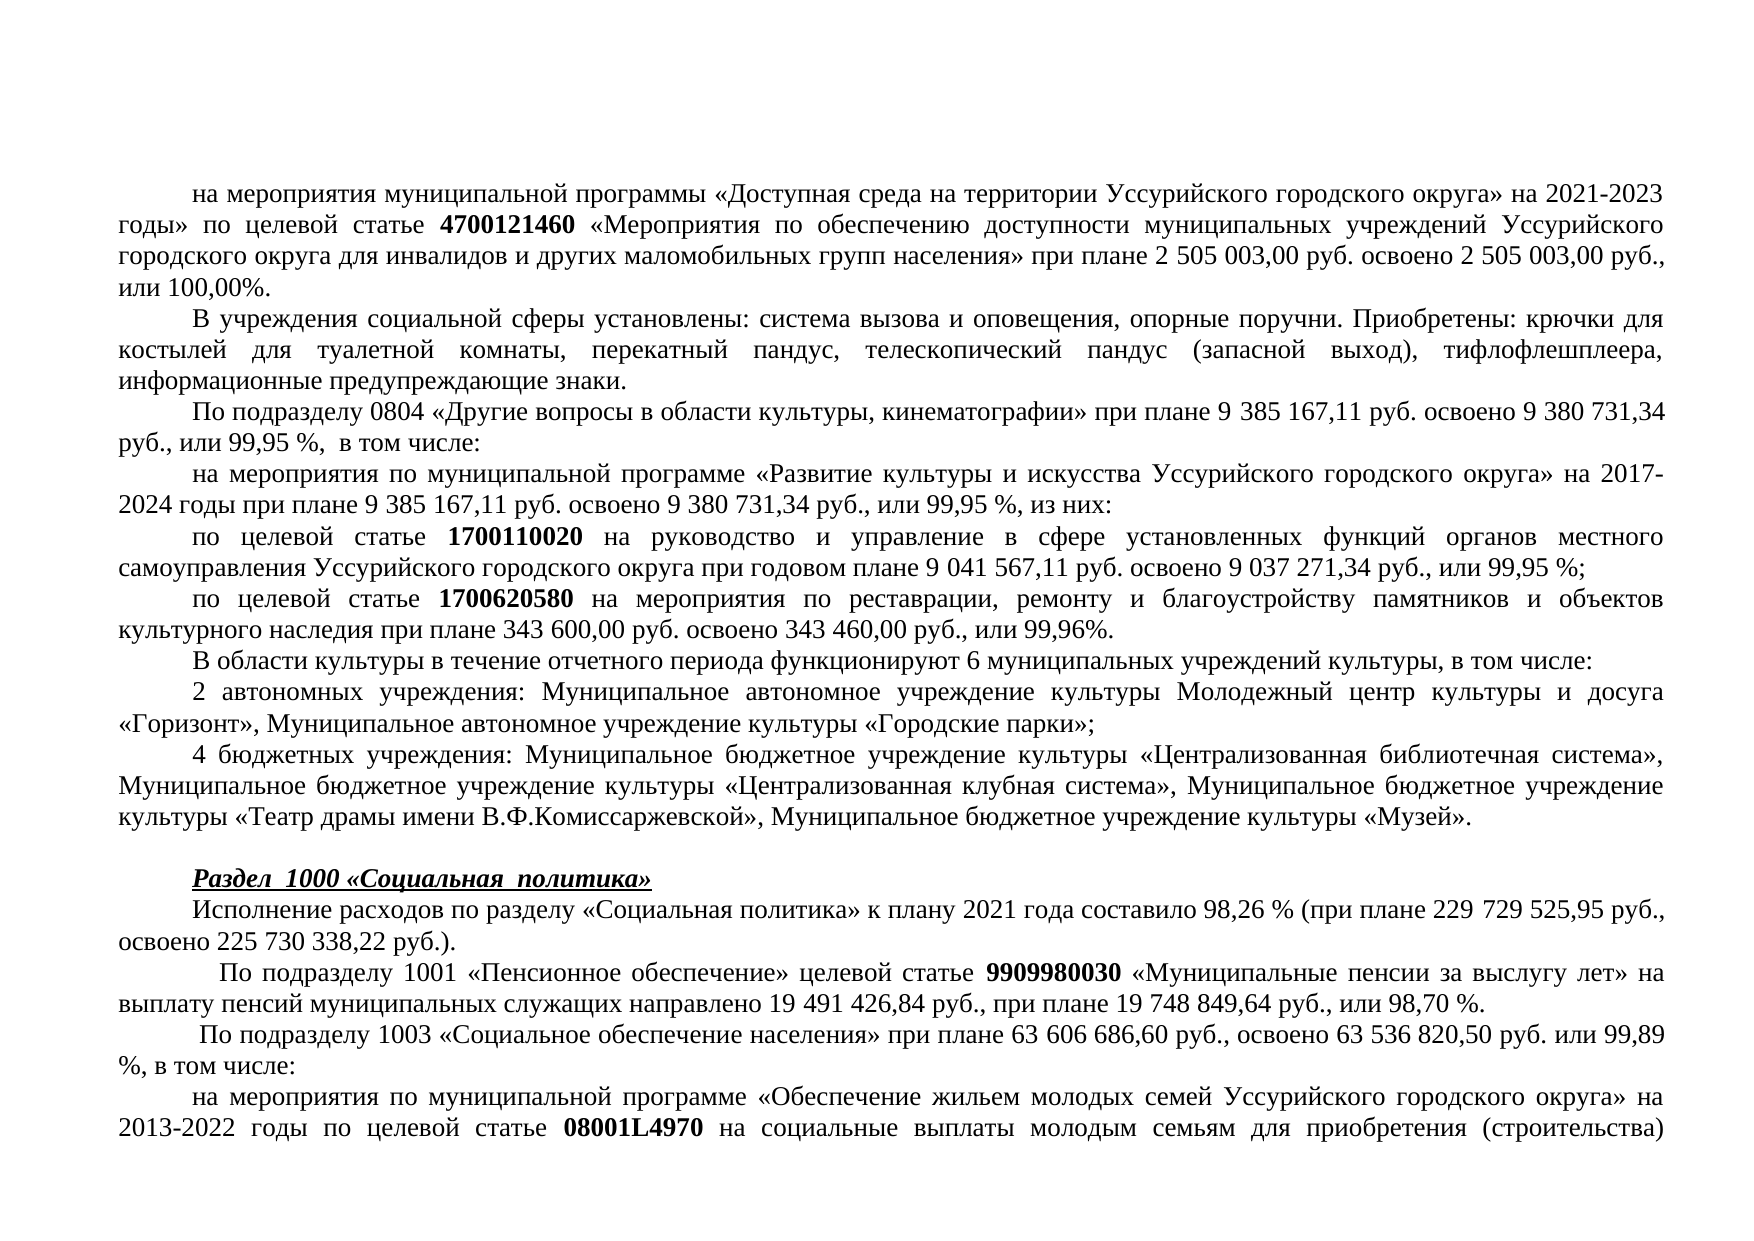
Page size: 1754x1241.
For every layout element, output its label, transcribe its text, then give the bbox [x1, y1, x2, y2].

text Раздел 1000 «Социальная политика» [118, 862, 1665, 893]
text По подразделу 0804 «Другие вопросы в области культуры, кинематографии» при плане 9 385 167,11 руб. освоено 9 380 731,34 руб., или 99,95 %, в том числе: [118, 395, 1665, 457]
text В области культуры в течение отчетного периода функционируют 6 муниципальных учреждений культуры, в том числе: [118, 644, 1665, 676]
text на мероприятия по муниципальной программе «Развитие культуры и искусства Уссурийского городского округа» на 2017-2024 годы при плане 9 385 167,11 руб. освоено 9 380 731,34 руб., или 99,95 %, из них: [118, 457, 1665, 520]
text 2 автономных учреждения: Муниципальное автономное учреждение культуры Молодежный центр культуры и досуга «Горизонт», Муниципальное автономное учреждение культуры «Городские парки»; [118, 676, 1665, 738]
text По подразделу 1003 «Социальное обеспечение населения» при плане 63 606 686,60 руб., освоено 63 536 820,50 руб. или 99,89 %, в том числе: [118, 1018, 1665, 1080]
text По подразделу 1001 «Пенсионное обеспечение» целевой статье 9909980030 «Муниципальные пенсии за выслугу лет» на выплату пенсий муниципальных служащих направлено 19 491 426,84 руб., при плане 19 748 849,64 руб., или 98,70 %. [118, 956, 1665, 1018]
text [118, 1080, 1665, 1143]
text В учреждения социальной сферы установлены: система вызова и оповещения, опорные поручни. Приобретены: крючки для костылей для туалетной комнаты, перекатный пандус, телескопический пандус (запасной выход), тифлофлешплеера, информационные предупреждающие знаки. [118, 302, 1665, 395]
text Исполнение расходов по разделу «Социальная политика» к плану 2021 года составило 98,26 % (при плане 229 729 525,95 руб., освоено 225 730 338,22 руб.). [118, 893, 1665, 956]
text по целевой статье 1700620580 на мероприятия по реставрации, ремонту и благоустройству памятников и объектов культурного наследия при плане 343 600,00 руб. освоено 343 460,00 руб., или 99,96%. [118, 582, 1665, 644]
text 4 бюджетных учреждения: Муниципальное бюджетное учреждение культуры «Централизованная библиотечная система», Муниципальное бюджетное учреждение культуры «Централизованная клубная система», Муниципальное бюджетное учреждение культуры «Театр драмы имени В.Ф.Комиссаржевской», Муниципальное бюджетное учреждение культуры «Музей». [118, 738, 1665, 831]
text на мероприятия муниципальной программы «Доступная среда на территории Уссурийского городского округа» на 2021-2023 годы» по целевой статье 4700121460 «Мероприятия по обеспечению доступности муниципальных учреждений Уссурийского городского округа для инвалидов и других маломобильных групп населения» при плане 2 505 003,00 руб. освоено 2 505 003,00 руб., или 100,00%. [118, 177, 1665, 302]
text по целевой статье 1700110020 на руководство и управление в сфере установленных функций органов местного самоуправления Уссурийского городского округа при годовом плане 9 041 567,11 руб. освоено 9 037 271,34 руб., или 99,95 %; [118, 520, 1665, 582]
